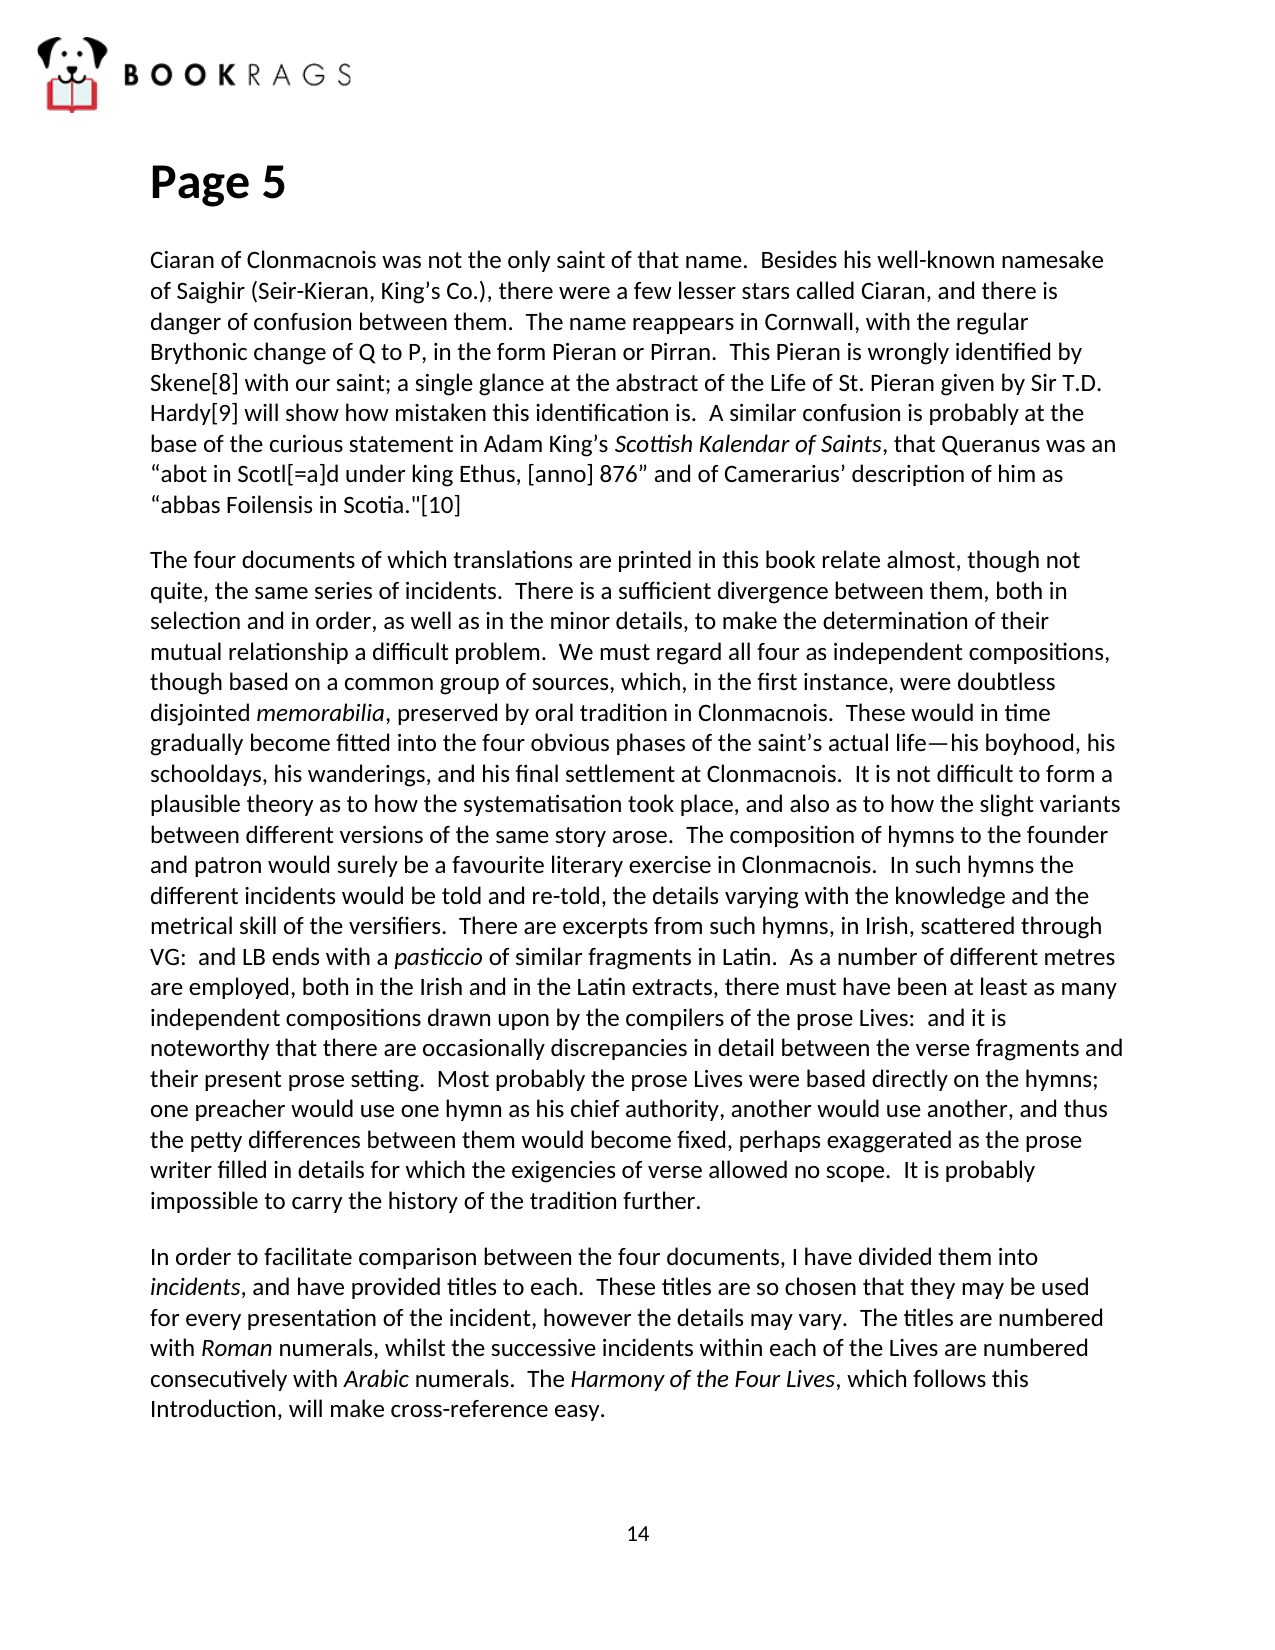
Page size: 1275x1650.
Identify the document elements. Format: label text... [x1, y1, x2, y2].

picture [37, 37, 351, 113]
text Page 5 [150, 150, 1125, 211]
text The four documents of which translations are printed in this book relate almost, though not quite, the same series of incidents. There is a sufficient divergence between them, both in selection and in order, as well as in the minor details, to make the determination of their mutual relationship a difficult problem. We must regard all four as independent compositions, though based on a common group of sources, which, in the first instance, were doubtless disjointed memorabilia, preserved by oral tradition in Clonmacnois. These would in time gradually become fitted into the four obvious phases of the saint’s actual life—­his boyhood, his schooldays, his wanderings, and his final settlement at Clonmacnois. It is not difficult to form a plausible theory as to how the systematisation took place, and also as to how the slight variants between different versions of the same story arose. The composition of hymns to the founder and patron would surely be a favourite literary exercise in Clonmacnois. In such hymns the different incidents would be told and re-told, the details varying with the knowledge and the metrical skill of the versifiers. There are excerpts from such hymns, in Irish, scattered through VG: and LB ends with a pasticcio of similar fragments in Latin. As a number of different metres are employed, both in the Irish and in the Latin extracts, there must have been at least as many independent compositions drawn upon by the compilers of the prose Lives: and it is noteworthy that there are occasionally discrepancies in detail between the verse fragments and their present prose setting. Most probably the prose Lives were based directly on the hymns; one preacher would use one hymn as his chief authority, another would use another, and thus the petty differences between them would become fixed, perhaps exaggerated as the prose writer filled in details for which the exigencies of verse allowed no scope. It is probably impossible to carry the history of the tradition further. [150, 544, 1125, 1216]
text In order to facilitate comparison between the four documents, I have divided them into incidents, and have provided titles to each. These titles are so chosen that they may be used for every presentation of the incident, however the details may vary. The titles are numbered with Roman numerals, whilst the successive incidents within each of the Lives are numbered consecutively with Arabic numerals. The Harmony of the Four Lives, which follows this Introduction, will make cross-reference easy. [150, 1241, 1125, 1424]
text Ciaran of Clonmacnois was not the only saint of that name. Besides his well-known namesake of Saighir (Seir-Kieran, King’s Co.), there were a few lesser stars called Ciaran, and there is danger of confusion between them. The name reappears in Cornwall, with the regular Brythonic change of Q to P, in the form Pieran or Pirran. This Pieran is wrongly identified by Skene[8] with our saint; a single glance at the abstract of the Life of St. Pieran given by Sir T.D. Hardy[9] will show how mistaken this identification is. A similar confusion is probably at the base of the curious statement in Adam King’s Scottish Kalendar of Saints, that Queranus was an “abot in Scotl[=a]d under king Ethus, [anno] 876” and of Camerarius’ description of him as “abbas Foilensis in Scotia."[10] [150, 244, 1125, 519]
